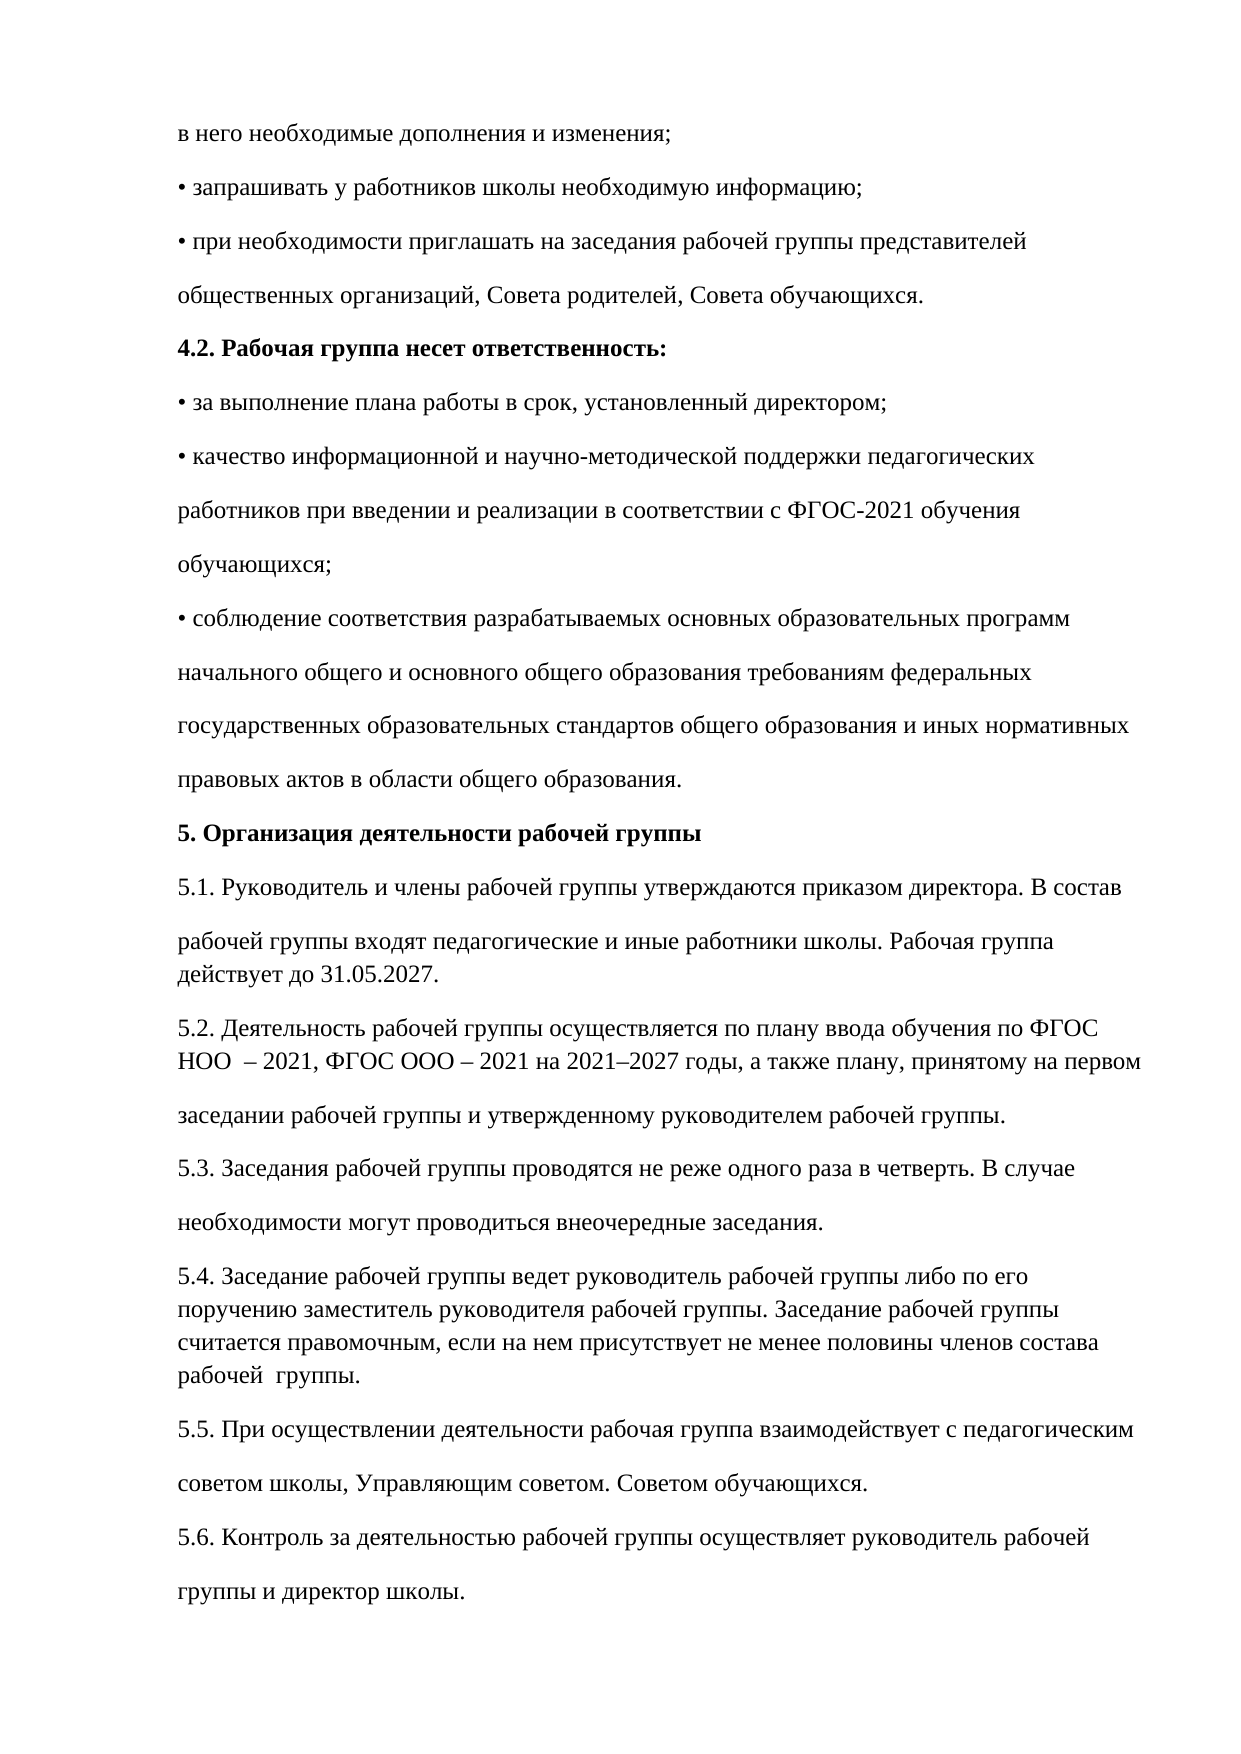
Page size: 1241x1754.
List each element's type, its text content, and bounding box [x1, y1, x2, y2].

text заседании рабочей группы и утвержденному руководителем рабочей группы. [177, 1100, 1152, 1128]
text • за выполнение плана работы в срок, установленный директором; [177, 387, 1152, 416]
text • качество информационной и научно-методической поддержки педагогических [177, 441, 1152, 470]
text обучающихся; [177, 549, 1152, 578]
text 5.1. Руководитель и члены рабочей группы утверждаются приказом директора. В состав [177, 872, 1152, 901]
text 5.3. Заседания рабочей группы проводятся не реже одного раза в четверть. В случае [177, 1153, 1152, 1182]
text 5. Организация деятельности рабочей группы [177, 818, 1152, 847]
text правовых актов в области общего образования. [177, 764, 1152, 793]
text рабочей группы входят педагогические и иные работники школы. Рабочая группа действует до 31.05.2027. [177, 926, 1152, 988]
text 5.2. Деятельность рабочей группы осуществляется по плану ввода обучения по ФГОС НОО – 2021, ФГОС ООО – 2021 на 2021–2027 годы, а также плану, принятому на первом [177, 1013, 1152, 1074]
text общественных организаций, Совета родителей, Совета обучающихся. [177, 280, 1152, 308]
text государственных образовательных стандартов общего образования и иных нормативных [177, 711, 1152, 739]
text 5.4. Заседание рабочей группы ведет руководитель рабочей группы либо по его поручению заместитель руководителя рабочей группы. Заседание рабочей группы считается правомочным, если на нем присутствует не менее половины членов состава рабочей группы. [177, 1261, 1152, 1389]
text работников при введении и реализации в соответствии с ФГОС-2021 обучения [177, 495, 1152, 524]
text необходимости могут проводиться внеочередные заседания. [177, 1207, 1152, 1236]
text • запрашивать у работников школы необходимую информацию; [177, 172, 1152, 201]
text советом школы, Управляющим советом. Советом обучающихся. [177, 1468, 1152, 1497]
text 5.5. При осуществлении деятельности рабочая группа взаимодействует с педагогическим [177, 1414, 1152, 1443]
text 5.6. Контроль за деятельностью рабочей группы осуществляет руководитель рабочей [177, 1522, 1152, 1551]
text 4.2. Рабочая группа несет ответственность: [177, 333, 1152, 362]
text начального общего и основного общего образования требованиям федеральных [177, 657, 1152, 685]
text в него необходимые дополнения и изменения; [177, 118, 1152, 147]
text • соблюдение соответствия разрабатываемых основных образовательных программ [177, 603, 1152, 632]
text группы и директор школы. [177, 1576, 1152, 1604]
text • при необходимости приглашать на заседания рабочей группы представителей [177, 226, 1152, 254]
